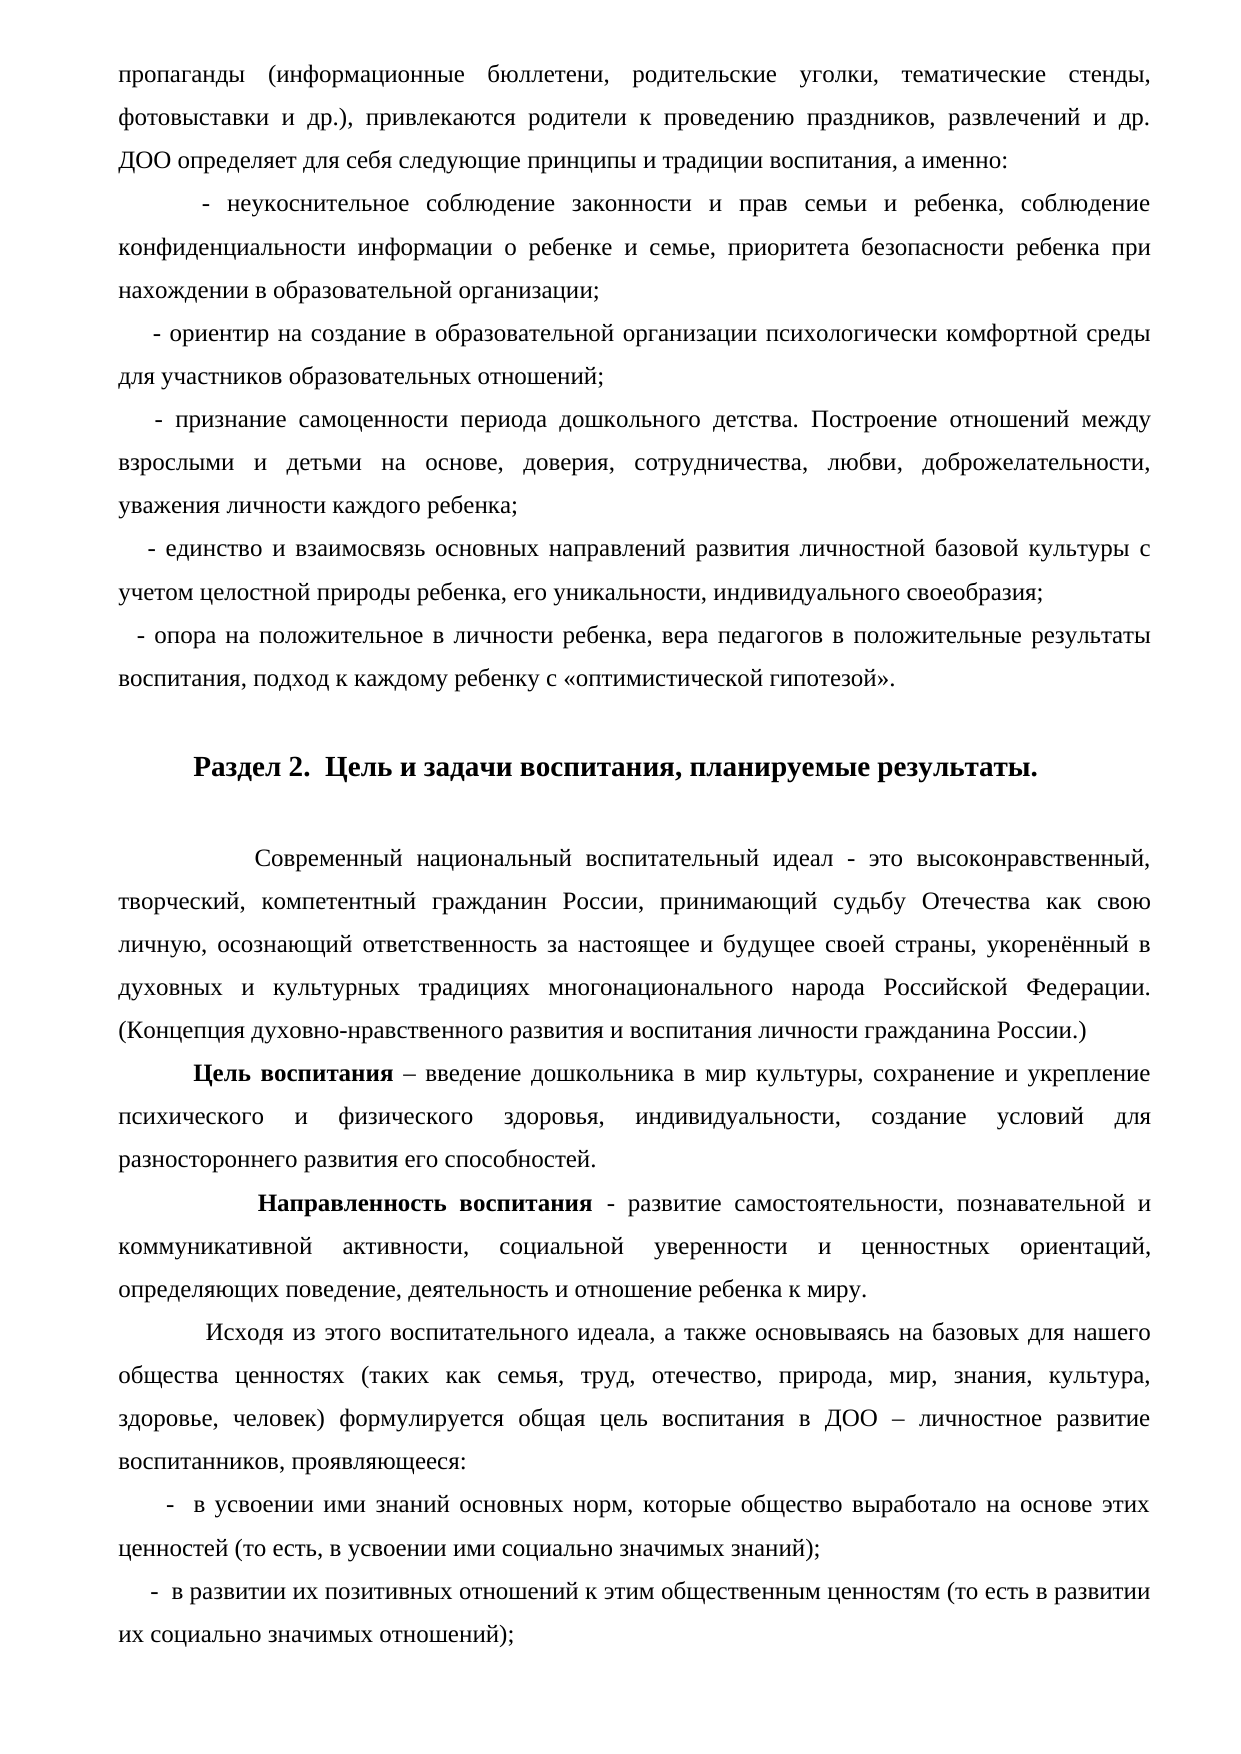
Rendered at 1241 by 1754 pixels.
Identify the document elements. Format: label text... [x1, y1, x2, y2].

text - опора на положительное в личности ребенка, вера педагогов в положительные результаты воспитания, подход к каждому ребенку с «оптимистической гипотезой». [118, 620, 1152, 692]
text Цель воспитания – введение дошкольника в мир культуры, сохранение и укрепление психического и физического здоровья, индивидуальности, создание условий для разностороннего развития его способностей. [118, 1058, 1152, 1173]
text - ориентир на создание в образовательной организации психологически комфортной среды для участников образовательных отношений; [118, 318, 1152, 390]
text - признание самоценности периода дошкольного детства. Построение отношений между взрослыми и детьми на основе, доверия, сотрудничества, любви, доброжелательности, уважения личности каждого ребенка; [118, 404, 1152, 519]
text - в усвоении ими знаний основных норм, которые общество выработало на основе этих ценностей (то есть, в усвоении ими социально значимых знаний); [118, 1489, 1152, 1561]
text - в развитии их позитивных отношений к этим общественным ценностям (то есть в развитии их социально значимых отношений); [118, 1576, 1152, 1648]
text Раздел 2. Цель и задачи воспитания, планируемые результаты. [118, 749, 1152, 783]
text Исходя из этого воспитательного идеала, а также основываясь на базовых для нашего общества ценностях (таких как семья, труд, отечество, природа, мир, знания, культура, здоровье, человек) формулируется общая цель воспитания в ДОО – личностное развитие воспитанников, проявляющееся: [118, 1317, 1152, 1475]
text Современный национальный воспитательный идеал - это высоконравственный, творческий, компетентный гражданин России, принимающий судьбу Отечества как свою личную, осознающий ответственность за настоящее и будущее своей страны, укоренённый в духовных и культурных традициях многонационального народа Российской Федерации. (Концепция духовно-нравственного развития и воспитания личности гражданина России.) [118, 843, 1152, 1044]
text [118, 59, 1152, 174]
text - единство и взаимосвязь основных направлений развития личностной базовой культуры с учетом целостной природы ребенка, его уникальности, индивидуального своеобразия; [118, 533, 1152, 605]
text Направленность воспитания - развитие самостоятельности, познавательной и коммуникативной активности, социальной уверенности и ценностных ориентаций, определяющих поведение, деятельность и отношение ребенка к миру. [118, 1188, 1152, 1303]
text - неукоснительное соблюдение законности и прав семьи и ребенка, соблюдение конфиденциальности информации о ребенке и семье, приоритета безопасности ребенка при нахождении в образовательной организации; [118, 188, 1152, 303]
